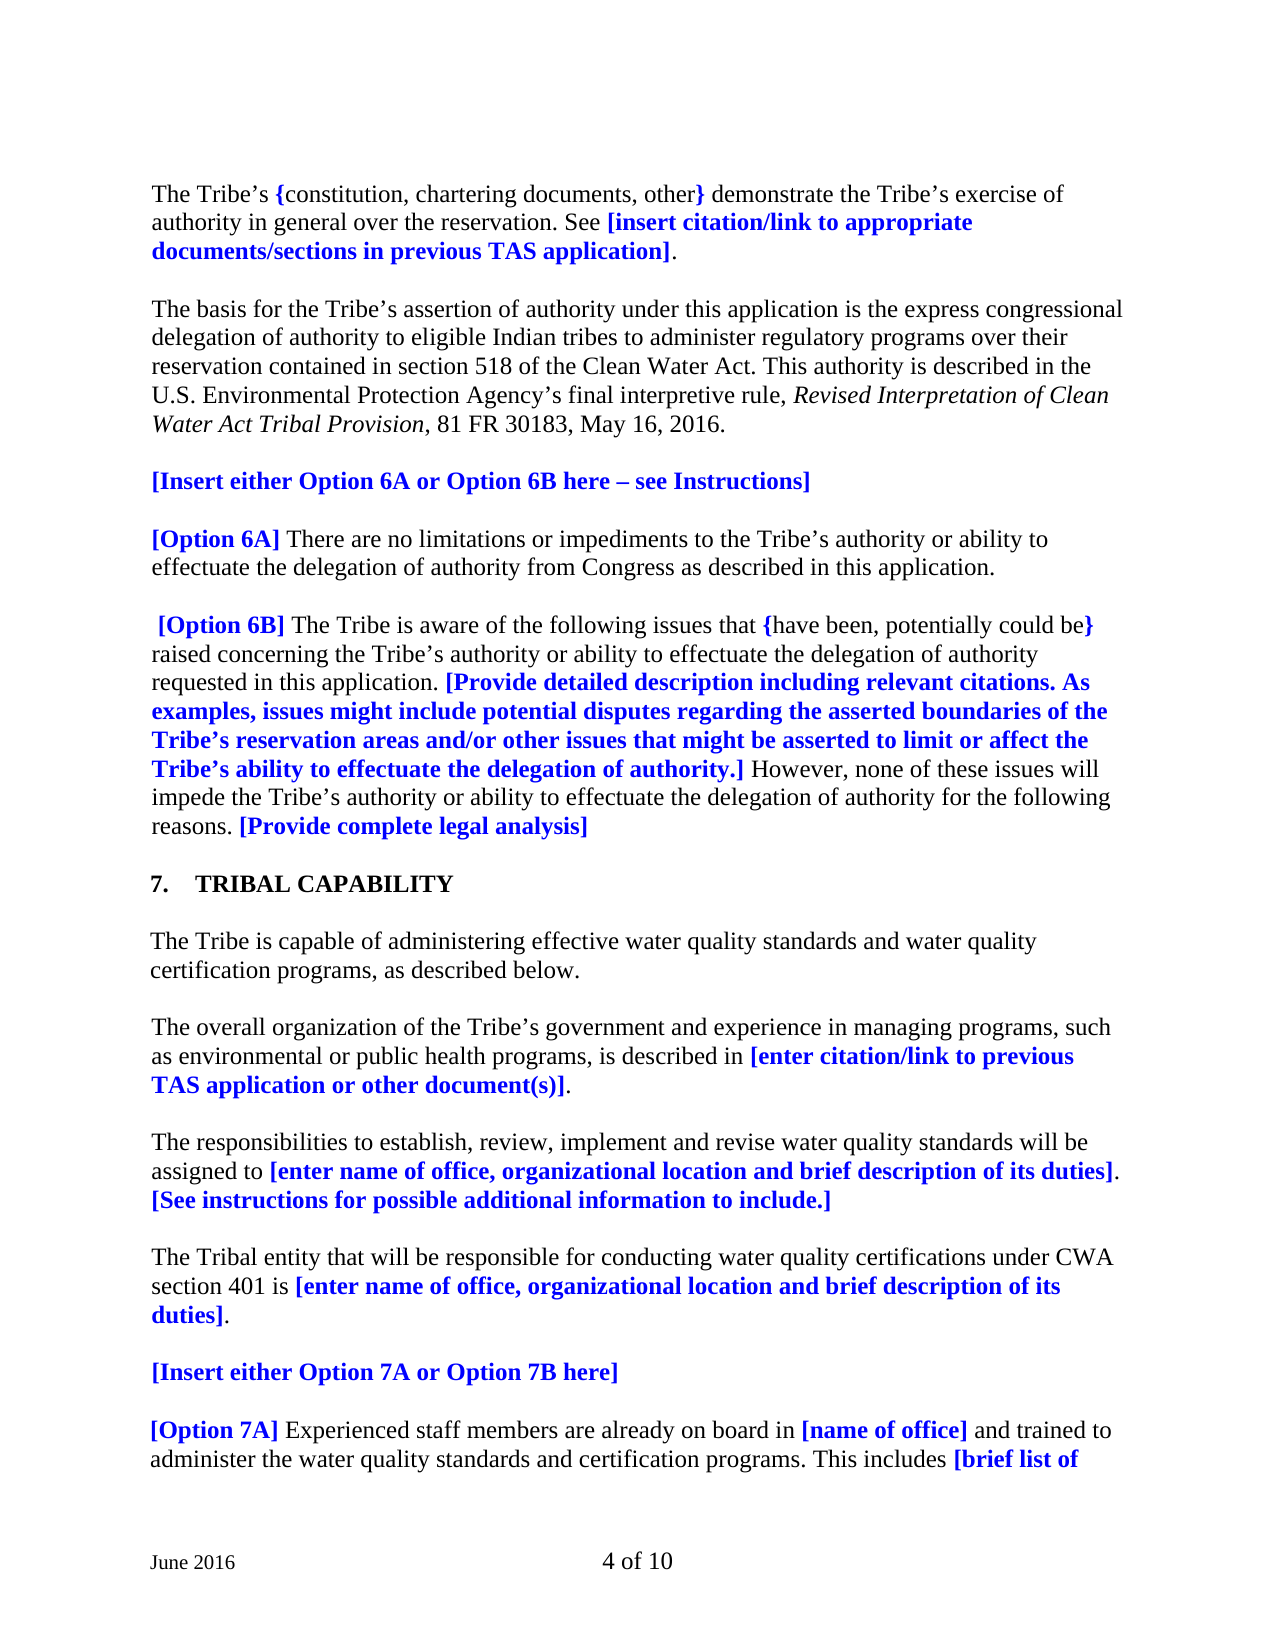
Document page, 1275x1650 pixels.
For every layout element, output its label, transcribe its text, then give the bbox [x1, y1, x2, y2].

text The Tribe’s {constitution, chartering documents, other} demonstrate the Tribe’s exercise of authority in general over the reservation. See [insert citation/link to appropriate documents/sections in previous TAS application]. [151, 179, 1125, 265]
text The responsibilities to establish, review, implement and revise water quality standards will be assigned to [enter name of office, organizational location and brief description of its duties]. [See instructions for possible additional information to include.] [151, 1127, 1125, 1214]
text [Insert either Option 6A or Option 6B here – see Instructions] [151, 466, 1125, 495]
text [Option 6B] The Tribe is aware of the following issues that {have been, potentially could be} raised concerning the Tribe’s authority or ability to effectuate the delegation of authority requested in this application. [Provide detailed description including relevant citations. As examples, issues might include potential disputes regarding the asserted boundaries of the Tribe’s reservation areas and/or other issues that might be asserted to limit or affect the Tribe’s ability to effectuate the delegation of authority.] However, none of these issues will impede the Tribe’s authority or ability to effectuate the delegation of authority for the following reasons. [Provide complete legal analysis] [151, 610, 1125, 840]
text The basis for the Tribe’s assertion of authority under this application is the express congressional delegation of authority to eligible Indian tribes to administer regulatory programs over their reservation contained in section 518 of the Clean Water Act. This authority is described in the U.S. Environmental Protection Agency’s final interpretive rule, Revised Interpretation of Clean Water Act Tribal Provision, 81 FR 30183, May 16, 2016. [151, 294, 1125, 437]
text [Insert either Option 7A or Option 7B here] [151, 1357, 1125, 1386]
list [150, 1415, 1125, 1472]
text [Option 6A] There are no limitations or impediments to the Tribe’s authority or ability to effectuate the delegation of authority from Congress as described in this application. [151, 524, 1125, 581]
text The Tribal entity that will be responsible for conducting water quality certifications under CWA section 401 is [enter name of office, organizational location and brief description of its duties]. [151, 1242, 1125, 1329]
text The overall organization of the Tribe’s government and experience in managing programs, such as environmental or public health programs, is described in [enter citation/link to previous TAS application or other document(s)]. [151, 1012, 1125, 1099]
text 7. TRIBAL CAPABILITY [150, 869, 1125, 897]
text The Tribe is capable of administering effective water quality standards and water quality certification programs, as described below. [150, 926, 1125, 984]
